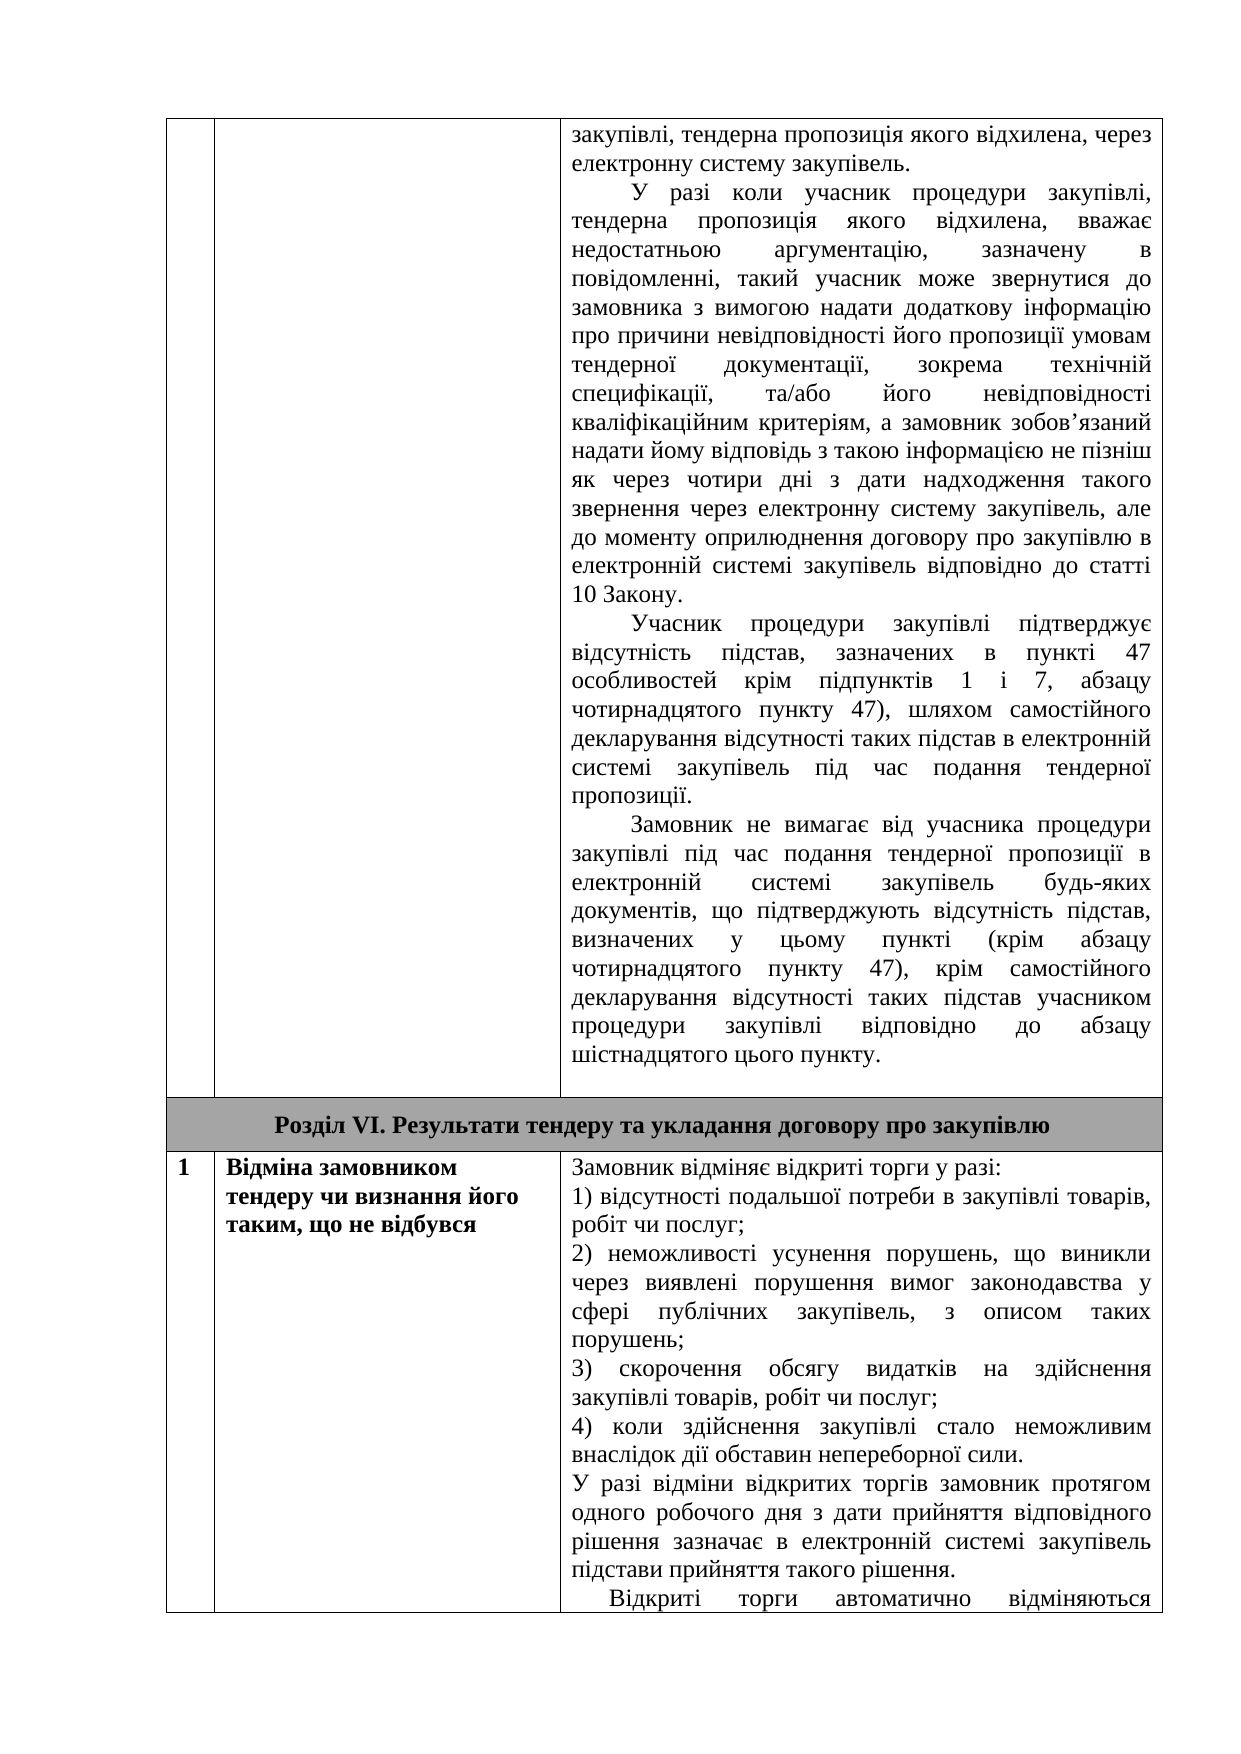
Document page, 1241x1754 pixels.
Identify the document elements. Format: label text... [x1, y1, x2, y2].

table_cell Розділ VI. Результати тендеру та укладання договору про закупівлю [167, 1098, 1162, 1151]
table_cell 4 [167, 119, 214, 1097]
table_cell 1 [167, 1152, 214, 1612]
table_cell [561, 119, 1162, 1097]
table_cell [215, 119, 560, 1097]
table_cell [215, 1152, 560, 1612]
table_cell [561, 1152, 1162, 1612]
